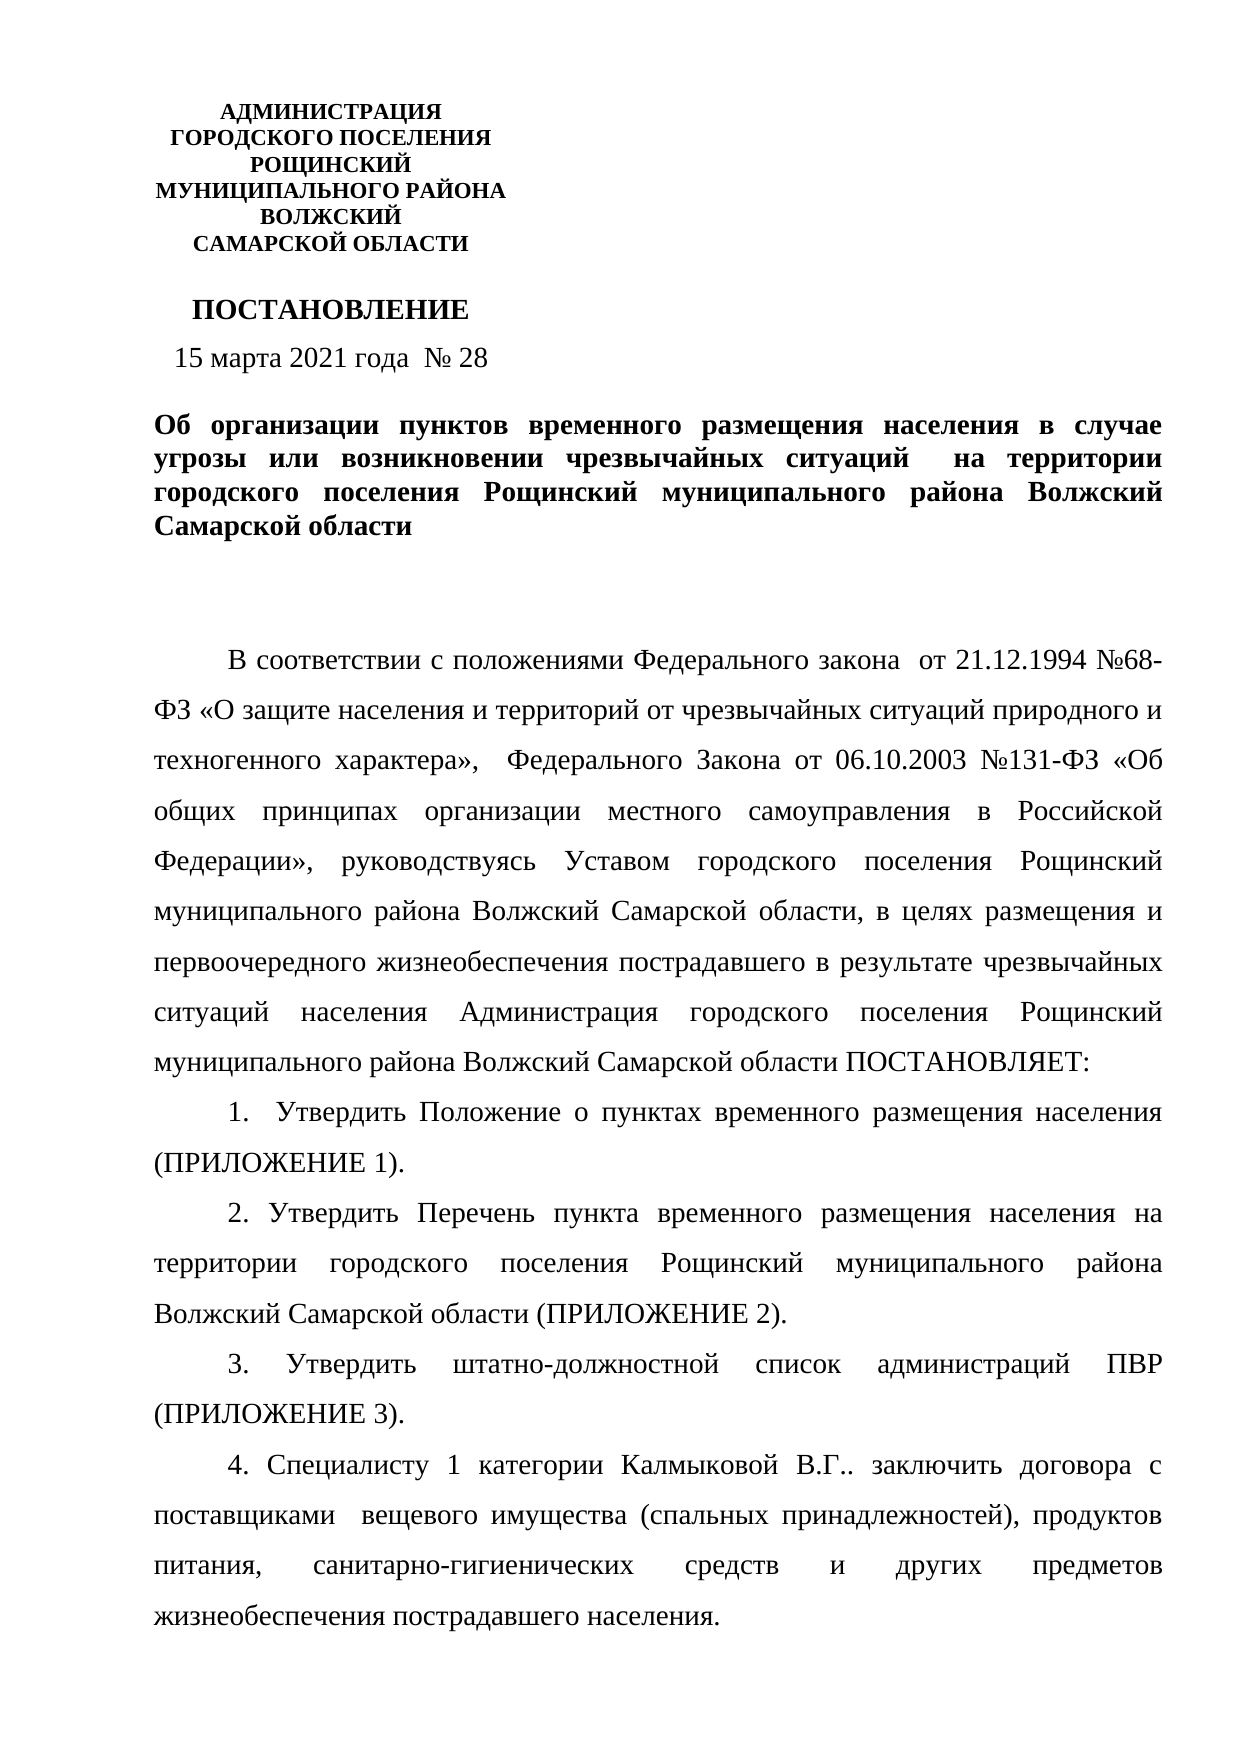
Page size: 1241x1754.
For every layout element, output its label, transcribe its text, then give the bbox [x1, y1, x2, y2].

text ПОСТАНОВЛЕНИЕ [153, 292, 508, 326]
text ВОЛЖСКИЙ [153, 203, 508, 230]
text ГОРОДСКОГО ПОСЕЛЕНИЯ [153, 124, 508, 151]
text 3. Утвердить штатно-должностной список администраций ПВР (ПРИЛОЖЕНИЕ 3). [153, 1346, 1163, 1430]
text САМАРСКОЙ ОБЛАСТИ [153, 230, 508, 256]
text РОЩИНСКИЙ [153, 151, 508, 177]
text МУНИЦИПАЛЬНОГО РАЙОНА [153, 177, 508, 203]
text 4. Специалисту 1 категории Калмыковой В.Г.. заключить договора с поставщиками вещевого имущества (спальных принадлежностей), продуктов питания, санитарно-гигиенических средств и других предметов жизнеобеспечения пострадавшего населения. [153, 1447, 1163, 1631]
text 2. Утвердить Перечень пункта временного размещения населения на территории городского поселения Рощинский муниципального района Волжский Самарской области (ПРИЛОЖЕНИЕ 2). [153, 1195, 1163, 1329]
text 1. Утвердить Положение о пунктах временного размещения населения (ПРИЛОЖЕНИЕ 1). [153, 1094, 1163, 1178]
text 15 марта 2021 года № 28 [153, 340, 508, 373]
text АДМИНИСТРАЦИЯ [153, 98, 508, 124]
text В соответствии с положениями Федерального закона от 21.12.1994 №68-ФЗ «О защите населения и территорий от чрезвычайных ситуаций природного и техногенного характера», Федерального Закона от 06.10.2003 №131-ФЗ «Об общих принципах организации местного самоуправления в Российской Федерации», руководствуясь Уставом городского поселения Рощинский муниципального района Волжский Самарской области, в целях размещения и первоочередного жизнеобеспечения пострадавшего в результате чрезвычайных ситуаций населения Администрация городского поселения Рощинский муниципального района Волжский Самарской области ПОСТАНОВЛЯЕТ: [153, 642, 1163, 1078]
text Об организации пунктов временного размещения населения в случае угрозы или возникновении чрезвычайных ситуаций на территории городского поселения Рощинский муниципального района Волжский Самарской области [153, 407, 1163, 541]
